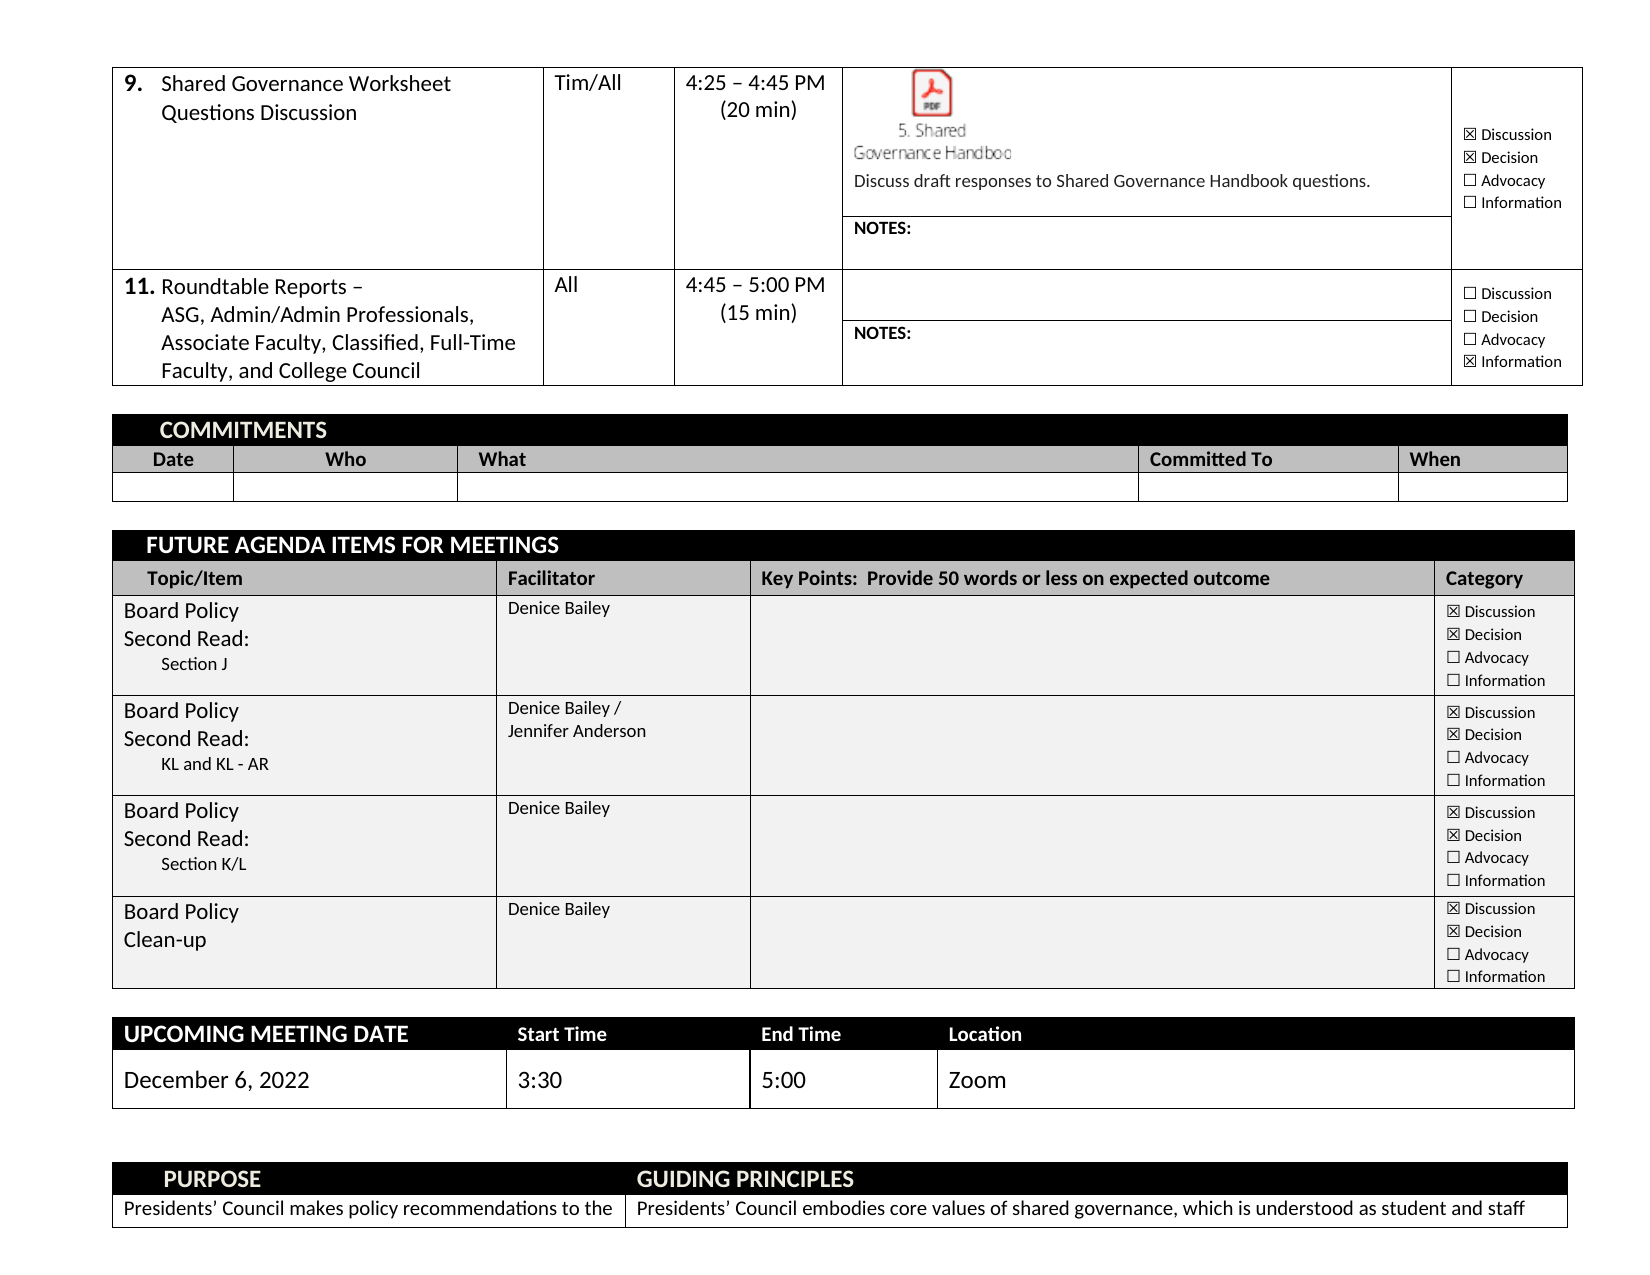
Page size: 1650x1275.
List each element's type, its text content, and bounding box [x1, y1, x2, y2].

table_cell 4:25 – 4:45 PM (20 min) [675, 68, 842, 269]
table_header COMMITMENTS [113, 415, 1567, 445]
table_cell Denice Bailey [497, 596, 750, 695]
table_cell [113, 473, 233, 501]
table_cell Discussion Decision Advocacy Information [1435, 696, 1574, 795]
table_cell [458, 473, 1138, 501]
table_cell Shared Governance Worksheet Questions Discussion [113, 68, 543, 269]
table_header End Time [751, 1018, 937, 1049]
table_cell Board Policy Clean-up [113, 897, 496, 988]
table_cell [234, 473, 457, 501]
table_cell [751, 796, 1434, 896]
table_cell Zoom [938, 1050, 1574, 1108]
table_cell Topic/Item [113, 561, 496, 595]
table_cell Board Policy Second Read: Section J [113, 596, 496, 695]
table_cell Facilitator [497, 561, 750, 595]
table_cell NOTES: [843, 321, 1451, 384]
table_cell Discussion Decision Advocacy Information [1452, 270, 1582, 384]
table_cell Tim/All [544, 68, 674, 269]
table_cell Denice Bailey [497, 897, 750, 988]
table_cell December 6, 2022 [113, 1050, 506, 1108]
table_cell [1399, 473, 1567, 501]
table_cell NOTES: [843, 217, 1451, 269]
table_cell Board Policy Second Read: KL and KL - AR [113, 696, 496, 795]
table_cell Who [234, 446, 457, 472]
table_cell 4:45 – 5:00 PM (15 min) [675, 270, 842, 384]
table_cell Roundtable Reports – ASG, Admin/Admin Professionals, Associate Faculty, Classified, Full-Time Faculty, and College Council [113, 270, 543, 384]
table_header FUTURE AGENDA ITEMS FOR MEETINGS [113, 530, 1574, 560]
table_cell Board Policy Second Read: Section K/L [113, 796, 496, 896]
table_cell [843, 270, 1451, 320]
table_cell [751, 897, 1434, 988]
table_cell Discussion Decision Advocacy Information [1435, 897, 1574, 988]
table_cell 5:00 [751, 1050, 937, 1108]
table_cell 3:30 [507, 1050, 749, 1108]
table_cell Discuss draft responses to Shared Governance Handbook questions. [843, 68, 1451, 216]
table_header PURPOSE [113, 1163, 625, 1194]
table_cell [113, 1195, 625, 1227]
table_cell [1139, 473, 1398, 501]
table_cell Category [1435, 561, 1574, 595]
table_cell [1452, 68, 1582, 269]
table_cell [751, 696, 1434, 795]
table_cell Key Points: Provide 50 words or less on expected outcome [751, 561, 1434, 595]
table_header Location [938, 1018, 1574, 1049]
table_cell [626, 1195, 1567, 1227]
table_header UPCOMING MEETING DATE [113, 1018, 506, 1049]
table_cell What [458, 446, 1138, 472]
table_cell Discussion Decision Advocacy Information [1435, 596, 1574, 695]
table_cell When [1399, 446, 1567, 472]
table_cell Discussion Decision Advocacy Information [1435, 796, 1574, 896]
table_header GUIDING PRINCIPLES [626, 1163, 1567, 1194]
table_header Start Time [507, 1018, 749, 1049]
table_cell Committed To [1139, 446, 1398, 472]
table_cell Date [113, 446, 233, 472]
table_cell Denice Bailey [497, 796, 750, 896]
table_cell Denice Bailey / Jennifer Anderson [497, 696, 750, 795]
table_cell All [544, 270, 674, 384]
table_cell [751, 596, 1434, 695]
